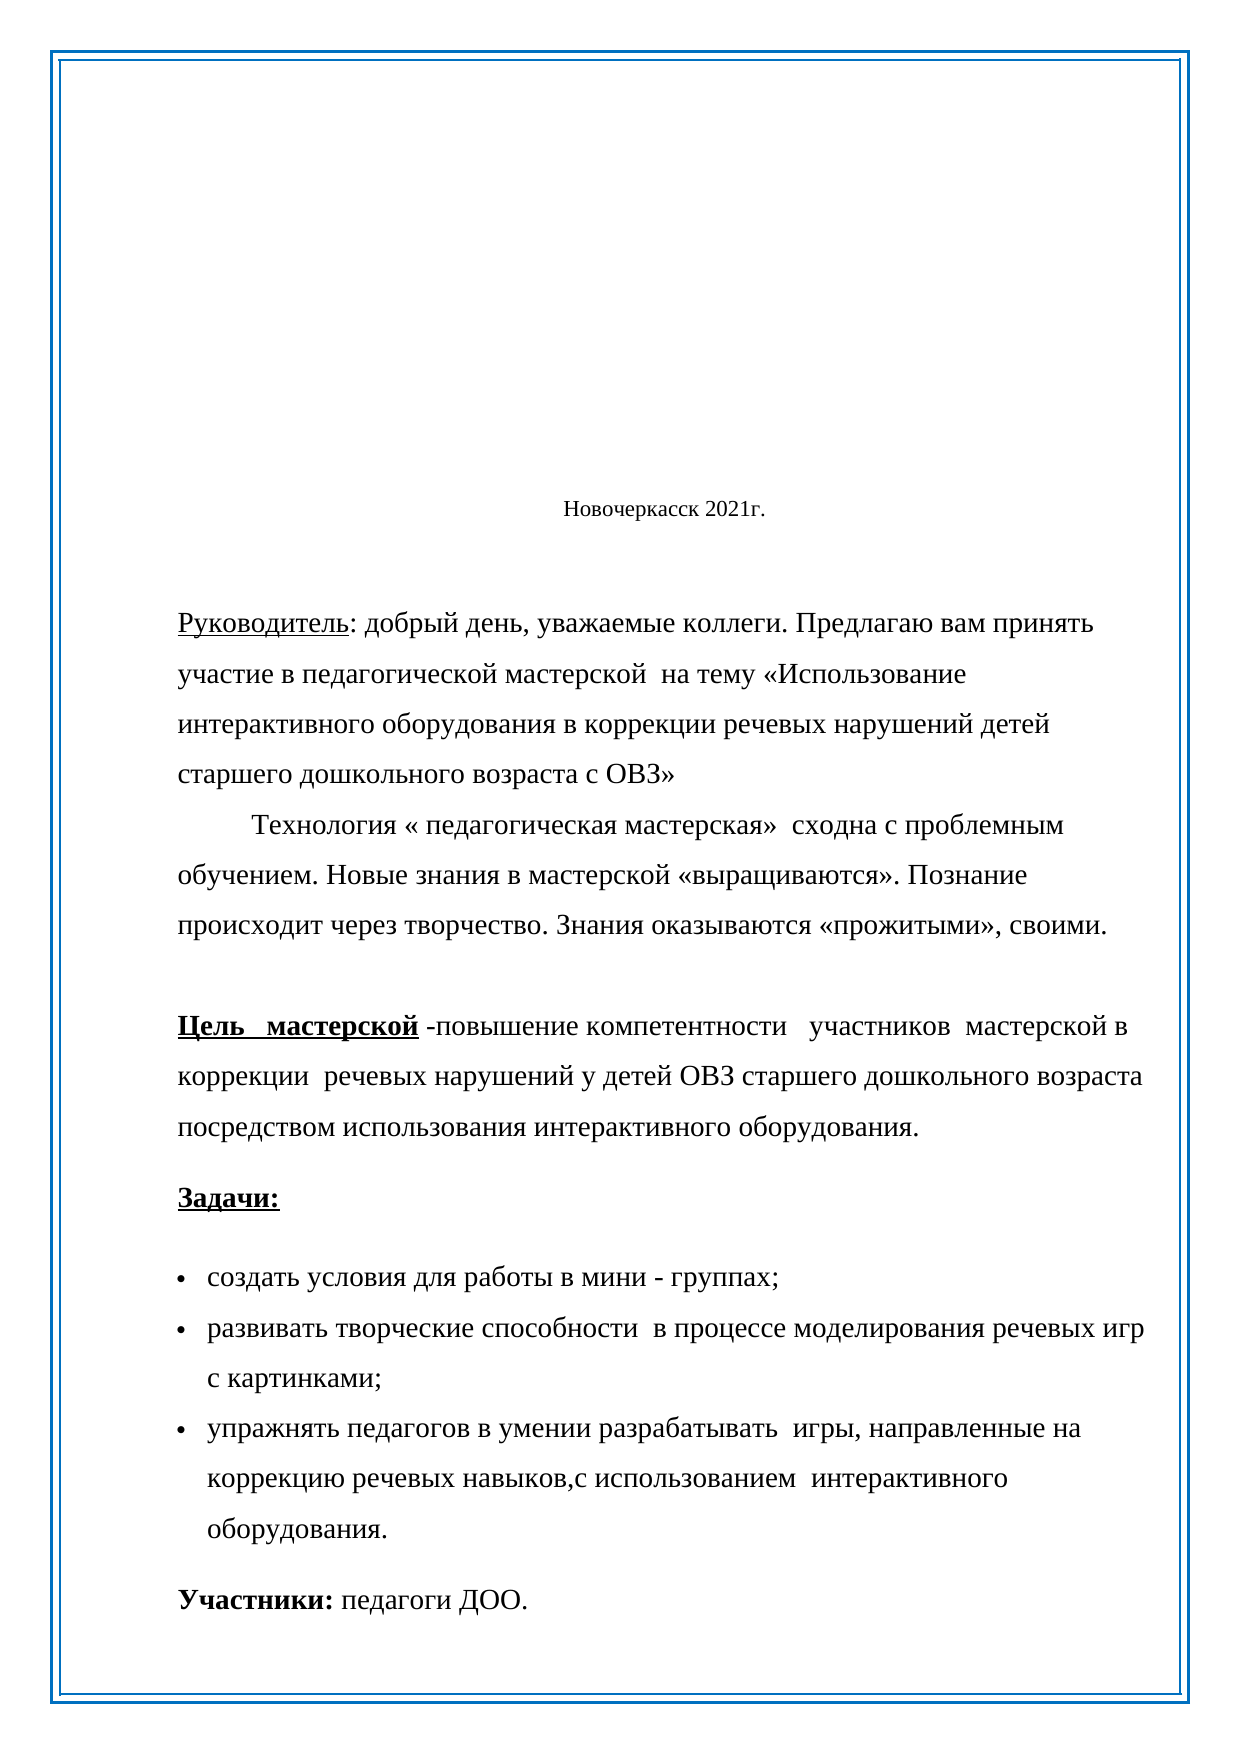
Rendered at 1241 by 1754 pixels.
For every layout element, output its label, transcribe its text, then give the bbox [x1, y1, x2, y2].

text Участники: педагоги ДОО. [177, 1582, 1152, 1616]
text Руководитель: добрый день, уважаемые коллеги. Предлагаю вам принять участие в педагогической мастерской на тему «Использование интерактивного оборудования в коррекции речевых нарушений детей старшего дошкольного возраста с ОВЗ» [177, 606, 1152, 790]
list развивать творческие способности в процессе моделирования речевых игр с картинками; [177, 1310, 1152, 1393]
text Технология « педагогическая мастерская» сходна с проблемным обучением. Новые знания в мастерской «выращиваются». Познание происходит через творчество. Знания оказываются «прожитыми», своими. [177, 807, 1152, 941]
text Цель мастерской -повышение компетентности участников мастерской в коррекции речевых нарушений у детей ОВЗ старшего дошкольного возраста посредством использования интерактивного оборудования. [177, 1008, 1152, 1142]
list создать условия для работы в мини - группах; [177, 1259, 1152, 1293]
text Новочеркасск 2021г. [177, 495, 1152, 521]
text Задачи: [177, 1180, 1152, 1213]
list упражнять педагогов в умении разрабатывать игры, направленные на коррекцию речевых навыков,с использованием интерактивного оборудования. [177, 1410, 1152, 1544]
